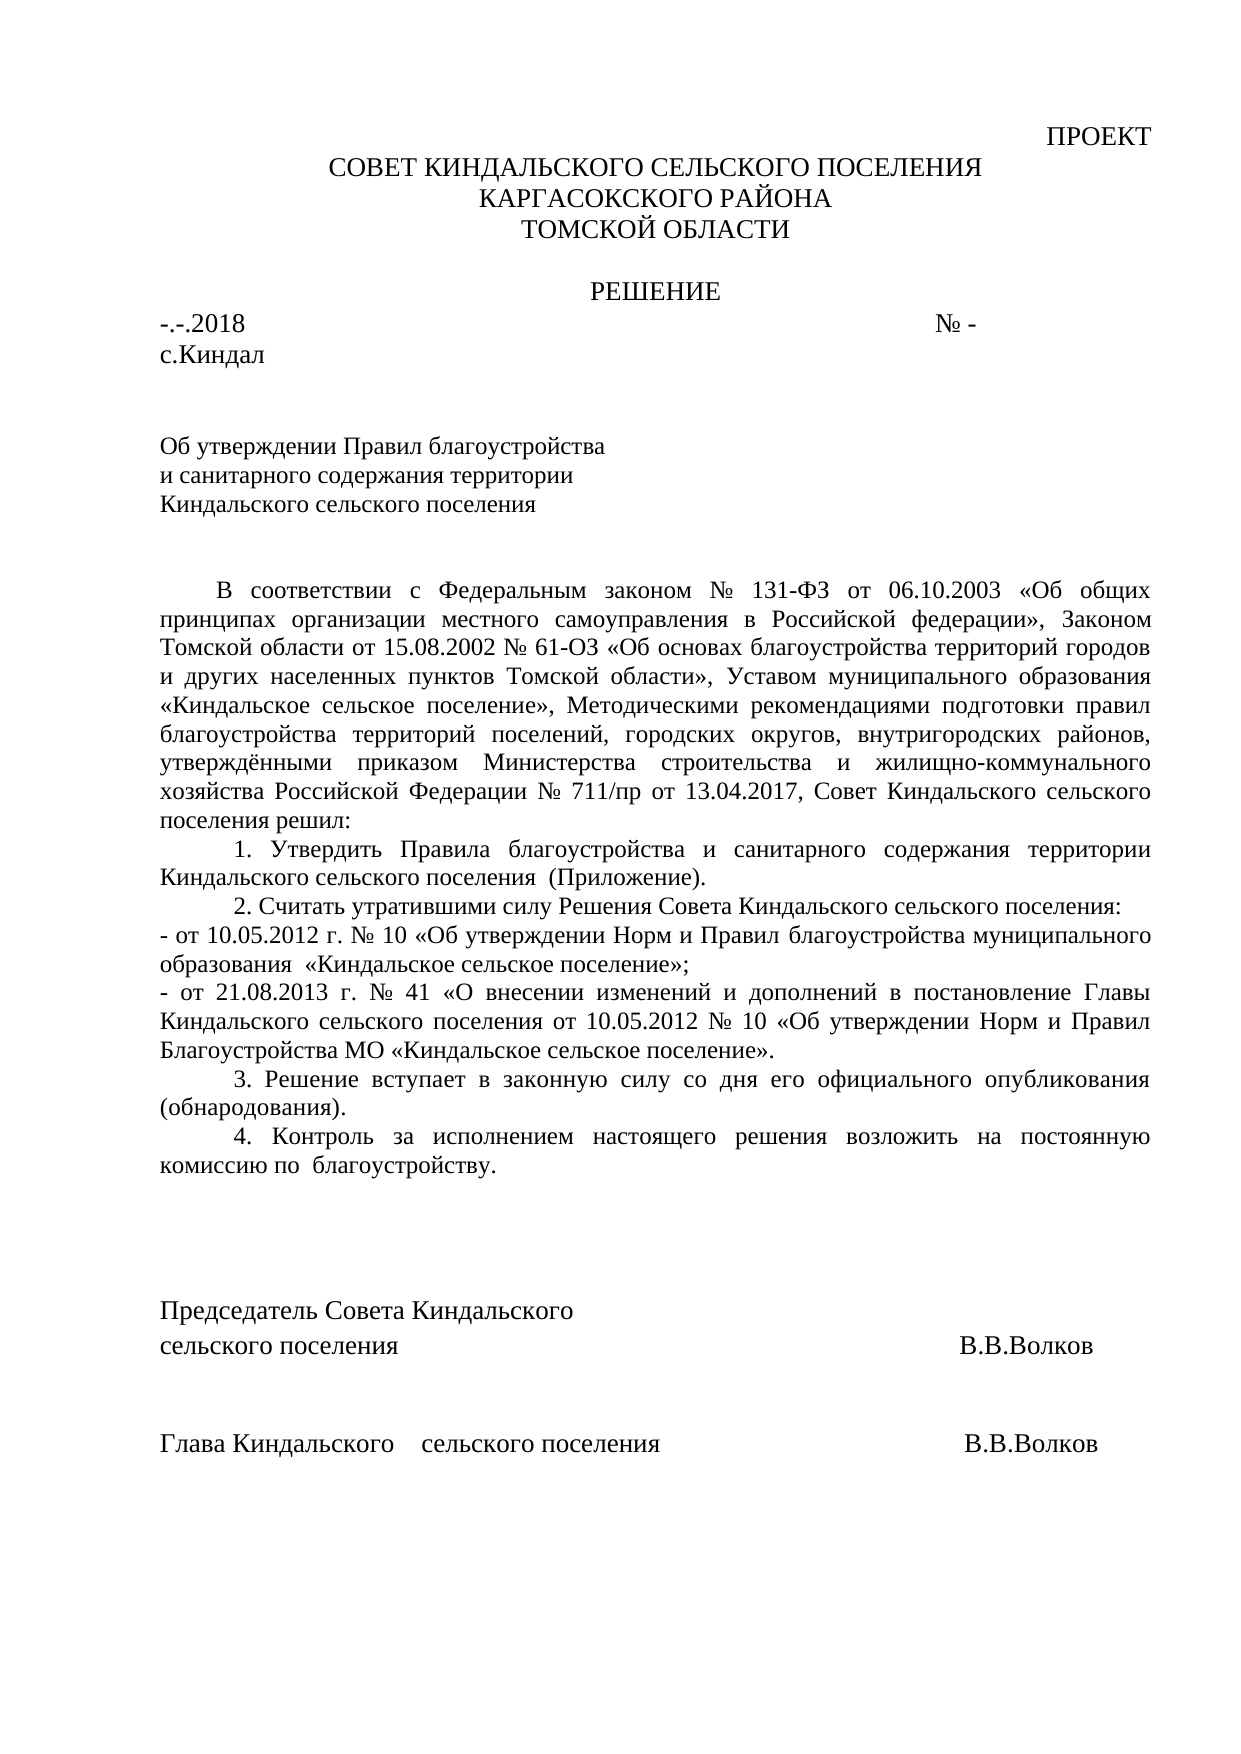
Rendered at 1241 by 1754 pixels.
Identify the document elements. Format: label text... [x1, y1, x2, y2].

text Председатель Совета Киндальского [159, 1294, 1152, 1325]
text Об утверждении Правил благоустройства [159, 431, 1152, 460]
text и санитарного содержания территории [159, 460, 1152, 489]
text СОВЕТ КИНДАЛЬСКОГО СЕЛЬСКОГО ПОСЕЛЕНИЯ [159, 151, 1152, 182]
text - от 21.08.2013 г. № 41 «О внесении изменений и дополнений в постановление Главы Киндальского сельского поселения от 10.05.2012 № 10 «Об утверждении Норм и Правил Благоустройства МО «Киндальское сельское поселение». [159, 977, 1152, 1064]
text с.Киндал [159, 338, 1152, 369]
text - от 10.05.2012 г. № 10 «Об утверждении Норм и Правил благоустройства муниципального образования «Киндальское сельское поселение»; [159, 920, 1152, 977]
text Киндальского сельского поселения [159, 489, 1152, 517]
text 3. Решение вступает в законную силу со дня его официального опубликования (обнародования). [159, 1064, 1152, 1121]
text 4. Контроль за исполнением настоящего решения возложить на постоянную комиссию по благоустройству. [159, 1121, 1152, 1179]
text РЕШЕНИЕ [159, 276, 1152, 307]
text 2. Считать утратившими силу Решения Совета Киндальского сельского поселения: [159, 891, 1152, 920]
text сельского поселения В.В.Волков [159, 1329, 1152, 1361]
text ПРОЕКТ [159, 120, 1152, 151]
text КАРГАСОКСКОГО РАЙОНА [159, 182, 1152, 213]
text -.-.2018 № - [159, 307, 1152, 338]
text Глава Киндальского сельского поселения В.В.Волков [159, 1427, 1152, 1459]
text В соответствии с Федеральным законом № 131-ФЗ от 06.10.2003 «Об общих принципах организации местного самоуправления в Российской федерации», Законом Томской области от 15.08.2002 № 61-ОЗ «Об основах благоустройства территорий городов и других населенных пунктов Томской области», Уставом муниципального образования «Киндальское сельское поселение», Методическими рекомендациями подготовки правил благоустройства территорий поселений, городских округов, внутригородских районов, утверждёнными приказом Министерства строительства и жилищно-коммунального хозяйства Российской Федерации № 711/пр от 13.04.2017, Совет Киндальского сельского поселения решил: [159, 575, 1152, 834]
text ТОМСКОЙ ОБЛАСТИ [159, 213, 1152, 244]
text 1. Утвердить Правила благоустройства и санитарного содержания территории Киндальского сельского поселения (Приложение). [159, 834, 1152, 891]
